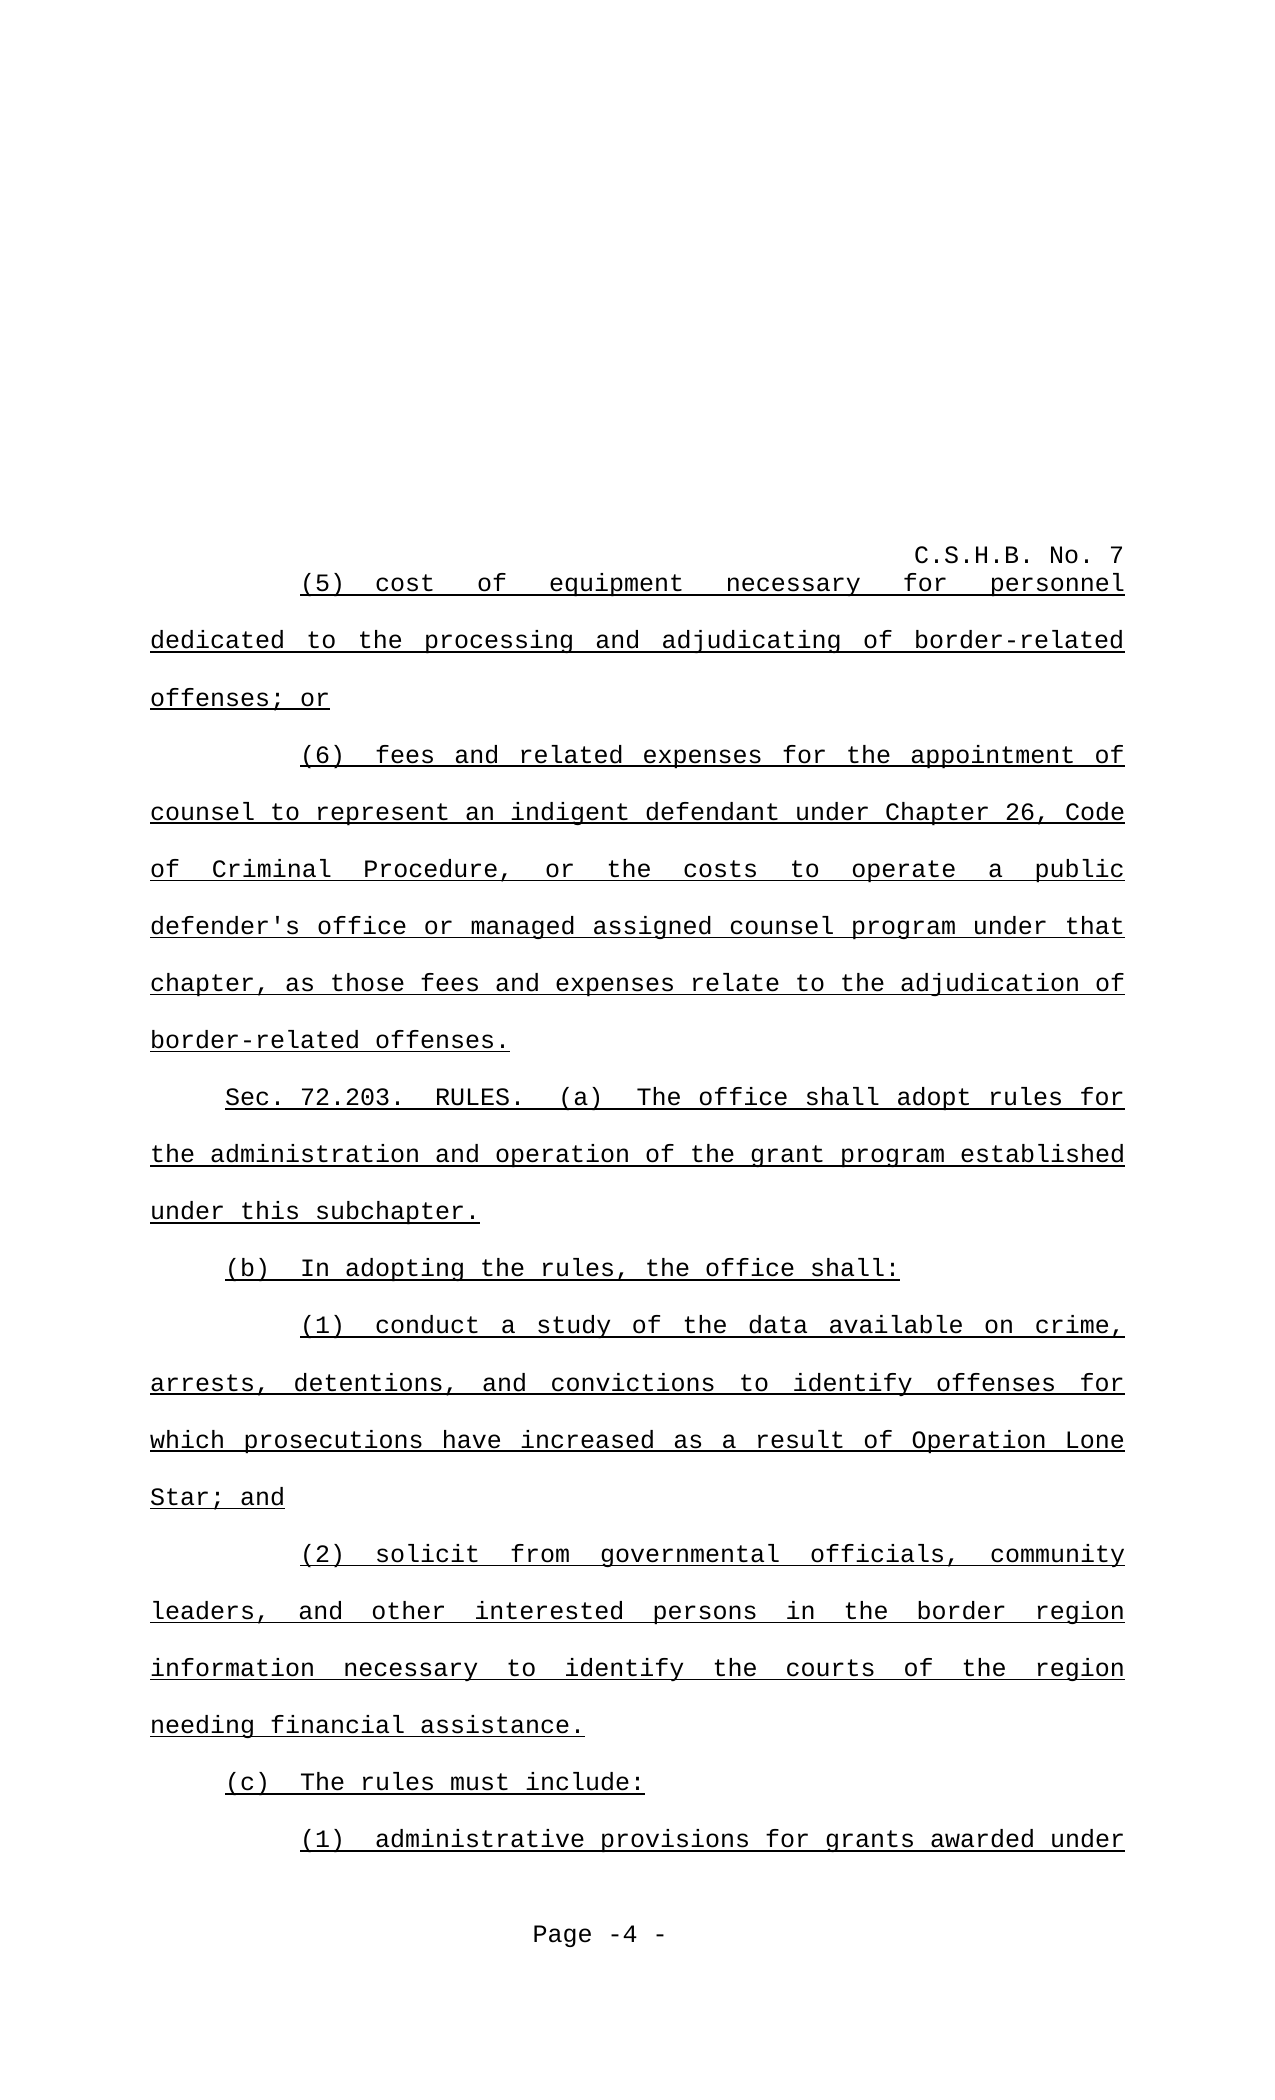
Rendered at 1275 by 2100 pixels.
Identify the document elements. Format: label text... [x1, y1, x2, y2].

text (5) cost of equipment necessary for personnel dedicated to the processing and adjudicating of border-related offenses; or [150, 653, 1125, 713]
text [150, 1827, 1125, 1855]
text Sec. 72.203. RULES. (a) The office shall adopt rules for the administration and operation of the grant program established under this subchapter. [150, 1167, 1125, 1227]
text (c) The rules must include: [150, 1769, 1125, 1798]
text (b) In adopting the rules, the office shall: [150, 1256, 1125, 1284]
text (1) conduct a study of the data available on crime, arrests, detentions, and convictions to identify offenses for which prosecutions have increased as a result of Operation Lone Star; and [150, 1313, 1125, 1393]
text Sec. 72.203. RULES. (a) The office shall adopt rules for the administration and operation of the grant program established under this subchapter. [150, 1084, 1125, 1165]
text (2) solicit from governmental officials, community leaders, and other interested persons in the border region information necessary to identify the courts of the region needing financial assistance. [150, 1623, 1125, 1679]
text (6) fees and related expenses for the appointment of counsel to represent an indigent defendant under Chapter 26, Code of Criminal Procedure, or the costs to operate a public defender's office or managed assigned counsel program under that chapter, as those fees and expenses relate to the adjudication of border-related offenses. [150, 742, 1125, 822]
text (6) fees and related expenses for the appointment of counsel to represent an indigent defendant under Chapter 26, Code of Criminal Procedure, or the costs to operate a public defender's office or managed assigned counsel program under that chapter, as those fees and expenses relate to the adjudication of border-related offenses. [150, 824, 1125, 880]
text (6) fees and related expenses for the appointment of counsel to represent an indigent defendant under Chapter 26, Code of Criminal Procedure, or the costs to operate a public defender's office or managed assigned counsel program under that chapter, as those fees and expenses relate to the adjudication of border-related offenses. [150, 881, 1125, 937]
text (2) solicit from governmental officials, community leaders, and other interested persons in the border region information necessary to identify the courts of the region needing financial assistance. [150, 1680, 1125, 1741]
text (5) cost of equipment necessary for personnel dedicated to the processing and adjudicating of border-related offenses; or [150, 571, 1125, 651]
text (6) fees and related expenses for the appointment of counsel to represent an indigent defendant under Chapter 26, Code of Criminal Procedure, or the costs to operate a public defender's office or managed assigned counsel program under that chapter, as those fees and expenses relate to the adjudication of border-related offenses. [150, 995, 1125, 1056]
text (1) conduct a study of the data available on crime, arrests, detentions, and convictions to identify offenses for which prosecutions have increased as a result of Operation Lone Star; and [150, 1395, 1125, 1450]
text (1) conduct a study of the data available on crime, arrests, detentions, and convictions to identify offenses for which prosecutions have increased as a result of Operation Lone Star; and [150, 1452, 1125, 1513]
text (6) fees and related expenses for the appointment of counsel to represent an indigent defendant under Chapter 26, Code of Criminal Procedure, or the costs to operate a public defender's office or managed assigned counsel program under that chapter, as those fees and expenses relate to the adjudication of border-related offenses. [150, 938, 1125, 994]
text (2) solicit from governmental officials, community leaders, and other interested persons in the border region information necessary to identify the courts of the region needing financial assistance. [150, 1541, 1125, 1622]
